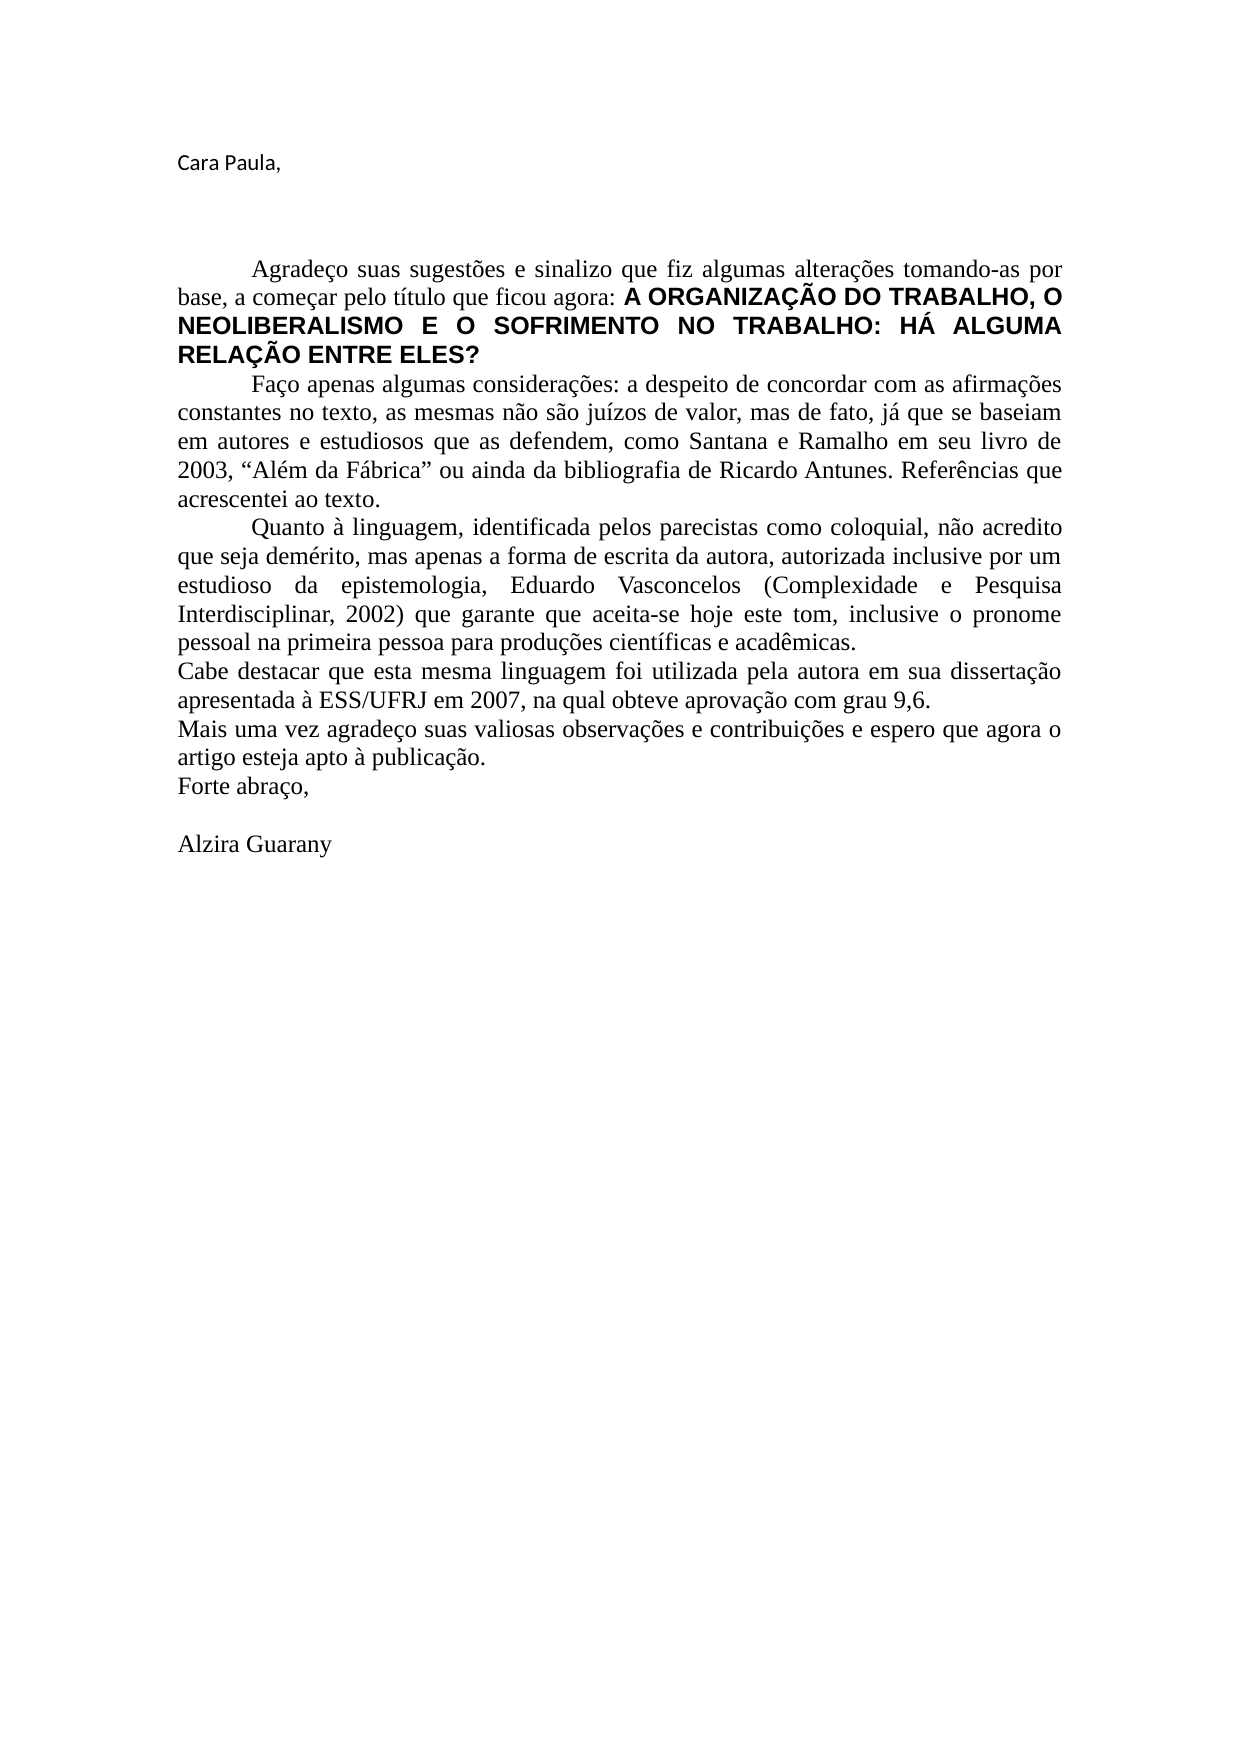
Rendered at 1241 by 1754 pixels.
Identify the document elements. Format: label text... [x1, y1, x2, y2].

text Agradeço suas sugestões e sinalizo que fiz algumas alterações tomando-as por base, a começar pelo título que ficou agora: A ORGANIZAÇÃO DO TRABALHO, O NEOLIBERALISMO E O SOFRIMENTO NO TRABALHO: HÁ ALGUMA RELAÇÃO ENTRE ELES? [177, 254, 1063, 369]
text Mais uma vez agradeço suas valiosas observações e contribuições e espero que agora o artigo esteja apto à publicação. [177, 714, 1063, 771]
text Cara Paula, [177, 148, 1063, 176]
text Alzira Guarany [177, 829, 1063, 857]
text Cabe destacar que esta mesma linguagem foi utilizada pela autora em sua dissertação apresentada à ESS/UFRJ em 2007, na qual obteve aprovação com grau 9,6. [177, 656, 1063, 714]
text Quanto à linguagem, identificada pelos parecistas como coloquial, não acredito que seja demérito, mas apenas a forma de escrita da autora, autorizada inclusive por um estudioso da epistemologia, Eduardo Vasconcelos (Complexidade e Pesquisa Interdisciplinar, 2002) que garante que aceita-se hoje este tom, inclusive o pronome pessoal na primeira pessoa para produções científicas e acadêmicas. [177, 512, 1063, 656]
text Forte abraço, [177, 771, 1063, 800]
text Faço apenas algumas considerações: a despeito de concordar com as afirmações constantes no texto, as mesmas não são juízos de valor, mas de fato, já que se baseiam em autores e estudiosos que as defendem, como Santana e Ramalho em seu livro de 2003, “Além da Fábrica” ou ainda da bibliografia de Ricardo Antunes. Referências que acrescentei ao texto. [177, 369, 1063, 512]
